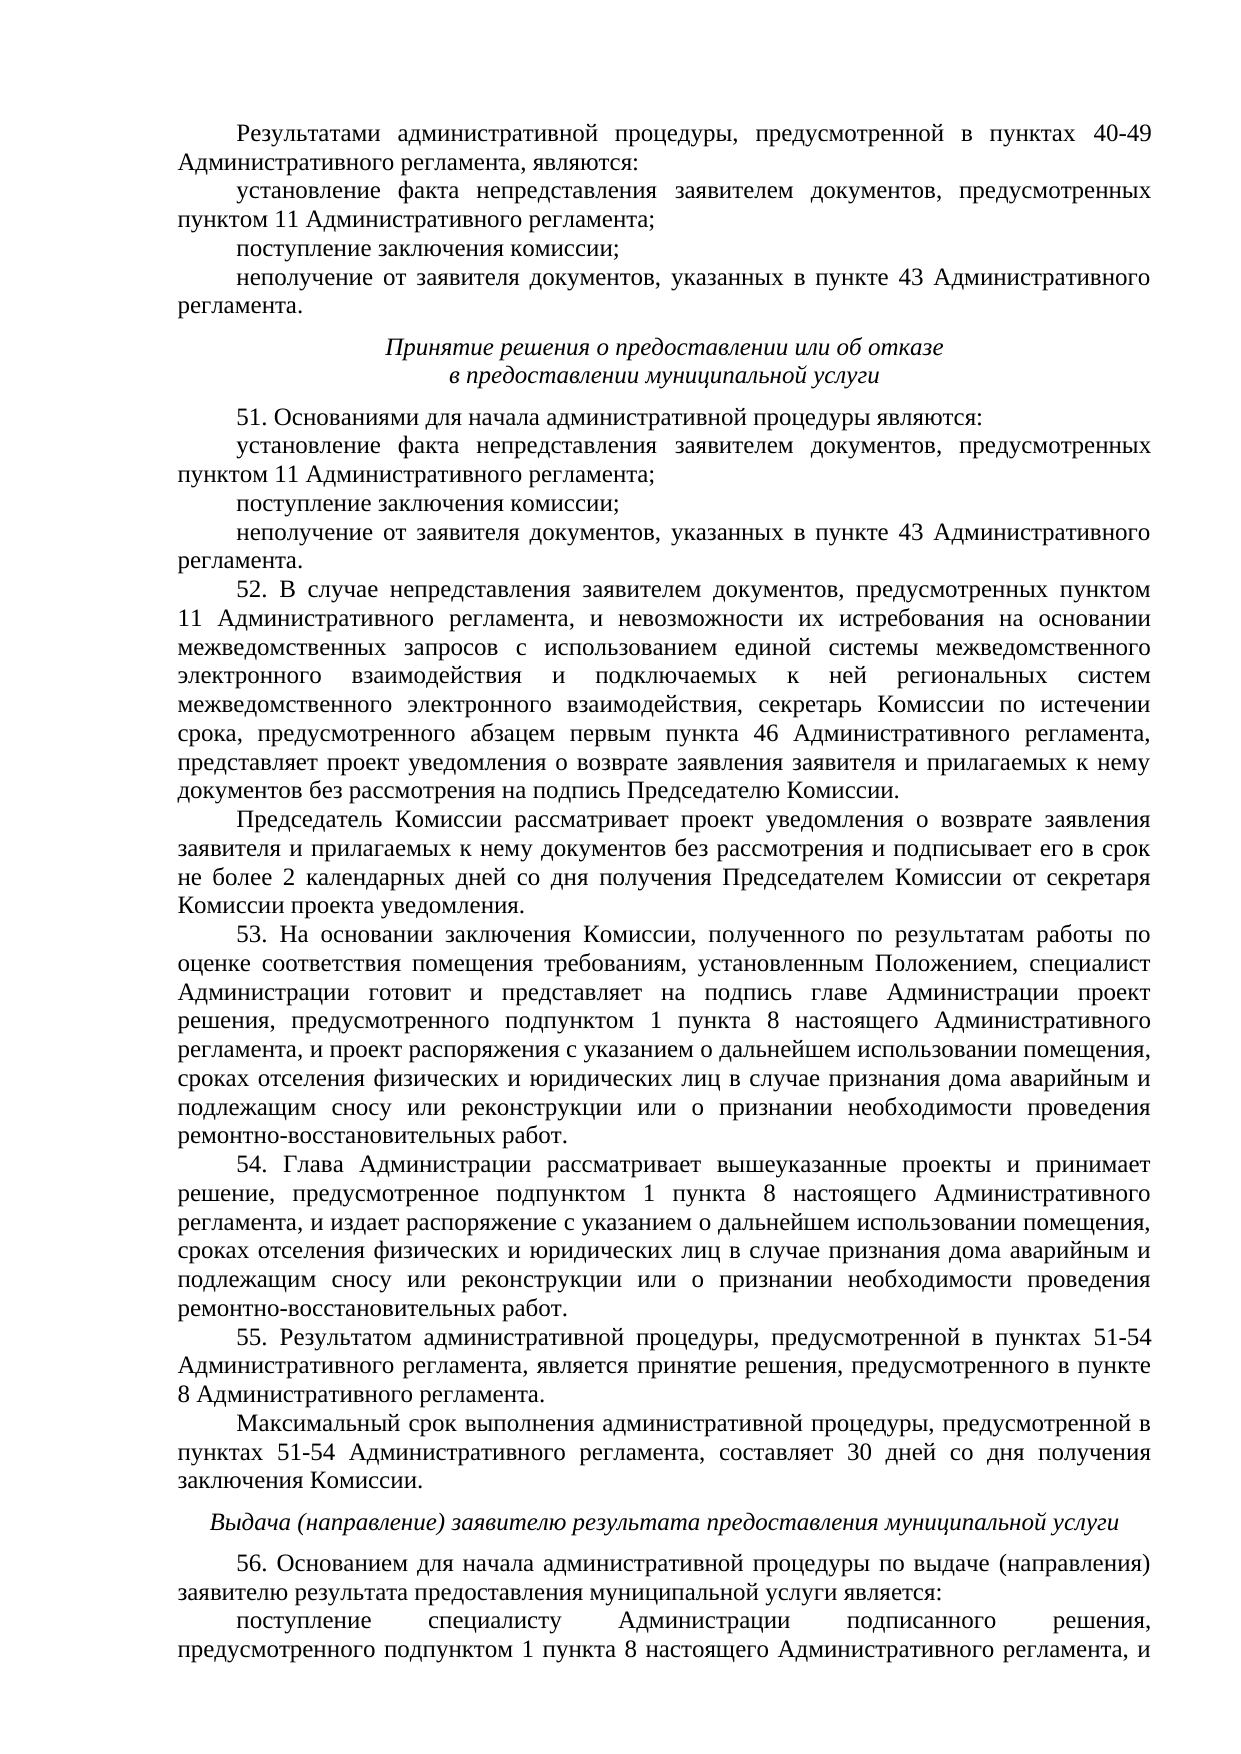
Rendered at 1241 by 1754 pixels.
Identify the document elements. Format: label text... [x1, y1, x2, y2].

text Принятие решения о предоставлении или об отказе [177, 332, 1152, 361]
text 54. Глава Администрации рассматривает вышеуказанные проекты и принимает решение, предусмотренное подпунктом 1 пункта 8 настоящего Административного регламента, и издает распоряжение с указанием о дальнейшем использовании помещения, сроках отселения физических и юридических лиц в случае признания дома аварийным и подлежащим сносу или реконструкции или о признании необходимости проведения ремонтно-восстановительных работ. [177, 1149, 1152, 1322]
text 56. Основанием для начала административной процедуры по выдаче (направления) заявителю результата предоставления муниципальной услуги является: [177, 1548, 1152, 1606]
text установление факта непредставления заявителем документов, предусмотренных пунктом 11 Административного регламента; [177, 431, 1152, 488]
text в предоставлении муниципальной услуги [177, 361, 1152, 389]
text 55. Результатом административной процедуры, предусмотренной в пунктах 51-54 Административного регламента, является принятие решения, предусмотренного в пункте 8 Административного регламента. [177, 1322, 1152, 1408]
text установление факта непредставления заявителем документов, предусмотренных пунктом 11 Административного регламента; [177, 176, 1152, 233]
text 53. На основании заключения Комиссии, полученного по результатам работы по оценке соответствия помещения требованиям, установленным Положением, специалист Администрации готовит и представляет на подпись главе Администрации проект решения, предусмотренного подпунктом 1 пункта 8 настоящего Административного регламента, и проект распоряжения с указанием о дальнейшем использовании помещения, сроках отселения физических и юридических лиц в случае признания дома аварийным и подлежащим сносу или реконструкции или о признании необходимости проведения ремонтно-восстановительных работ. [177, 919, 1152, 1149]
text Максимальный срок выполнения административной процедуры, предусмотренной в пунктах 51-54 Административного регламента, составляет 30 дней со дня получения заключения Комиссии. [177, 1408, 1152, 1494]
text Председатель Комиссии рассматривает проект уведомления о возврате заявления заявителя и прилагаемых к нему документов без рассмотрения и подписывает его в срок не более 2 календарных дней со дня получения Председателем Комиссии от секретаря Комиссии проекта уведомления. [177, 804, 1152, 919]
text поступление заключения комиссии; [177, 488, 1152, 517]
text 51. Основаниями для начала административной процедуры являются: [177, 402, 1152, 431]
text Результатами административной процедуры, предусмотренной в пунктах 40-49 Административного регламента, являются: [177, 118, 1152, 176]
text Выдача (направление) заявителю результата предоставления муниципальной услуги [177, 1507, 1152, 1536]
text поступление заключения комиссии; [177, 233, 1152, 262]
text неполучение от заявителя документов, указанных в пункте 43 Административного регламента. [177, 517, 1152, 574]
text неполучение от заявителя документов, указанных в пункте 43 Административного регламента. [177, 262, 1152, 319]
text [177, 1606, 1152, 1663]
text 52. В случае непредставления заявителем документов, предусмотренных пунктом 11 Административного регламента, и невозможности их истребования на основании межведомственных запросов с использованием единой системы межведомственного электронного взаимодействия и подключаемых к ней региональных систем межведомственного электронного взаимодействия, секретарь Комиссии по истечении срока, предусмотренного абзацем первым пункта 46 Административного регламента, представляет проект уведомления о возврате заявления заявителя и прилагаемых к нему документов без рассмотрения на подпись Председателю Комиссии. [177, 574, 1152, 804]
